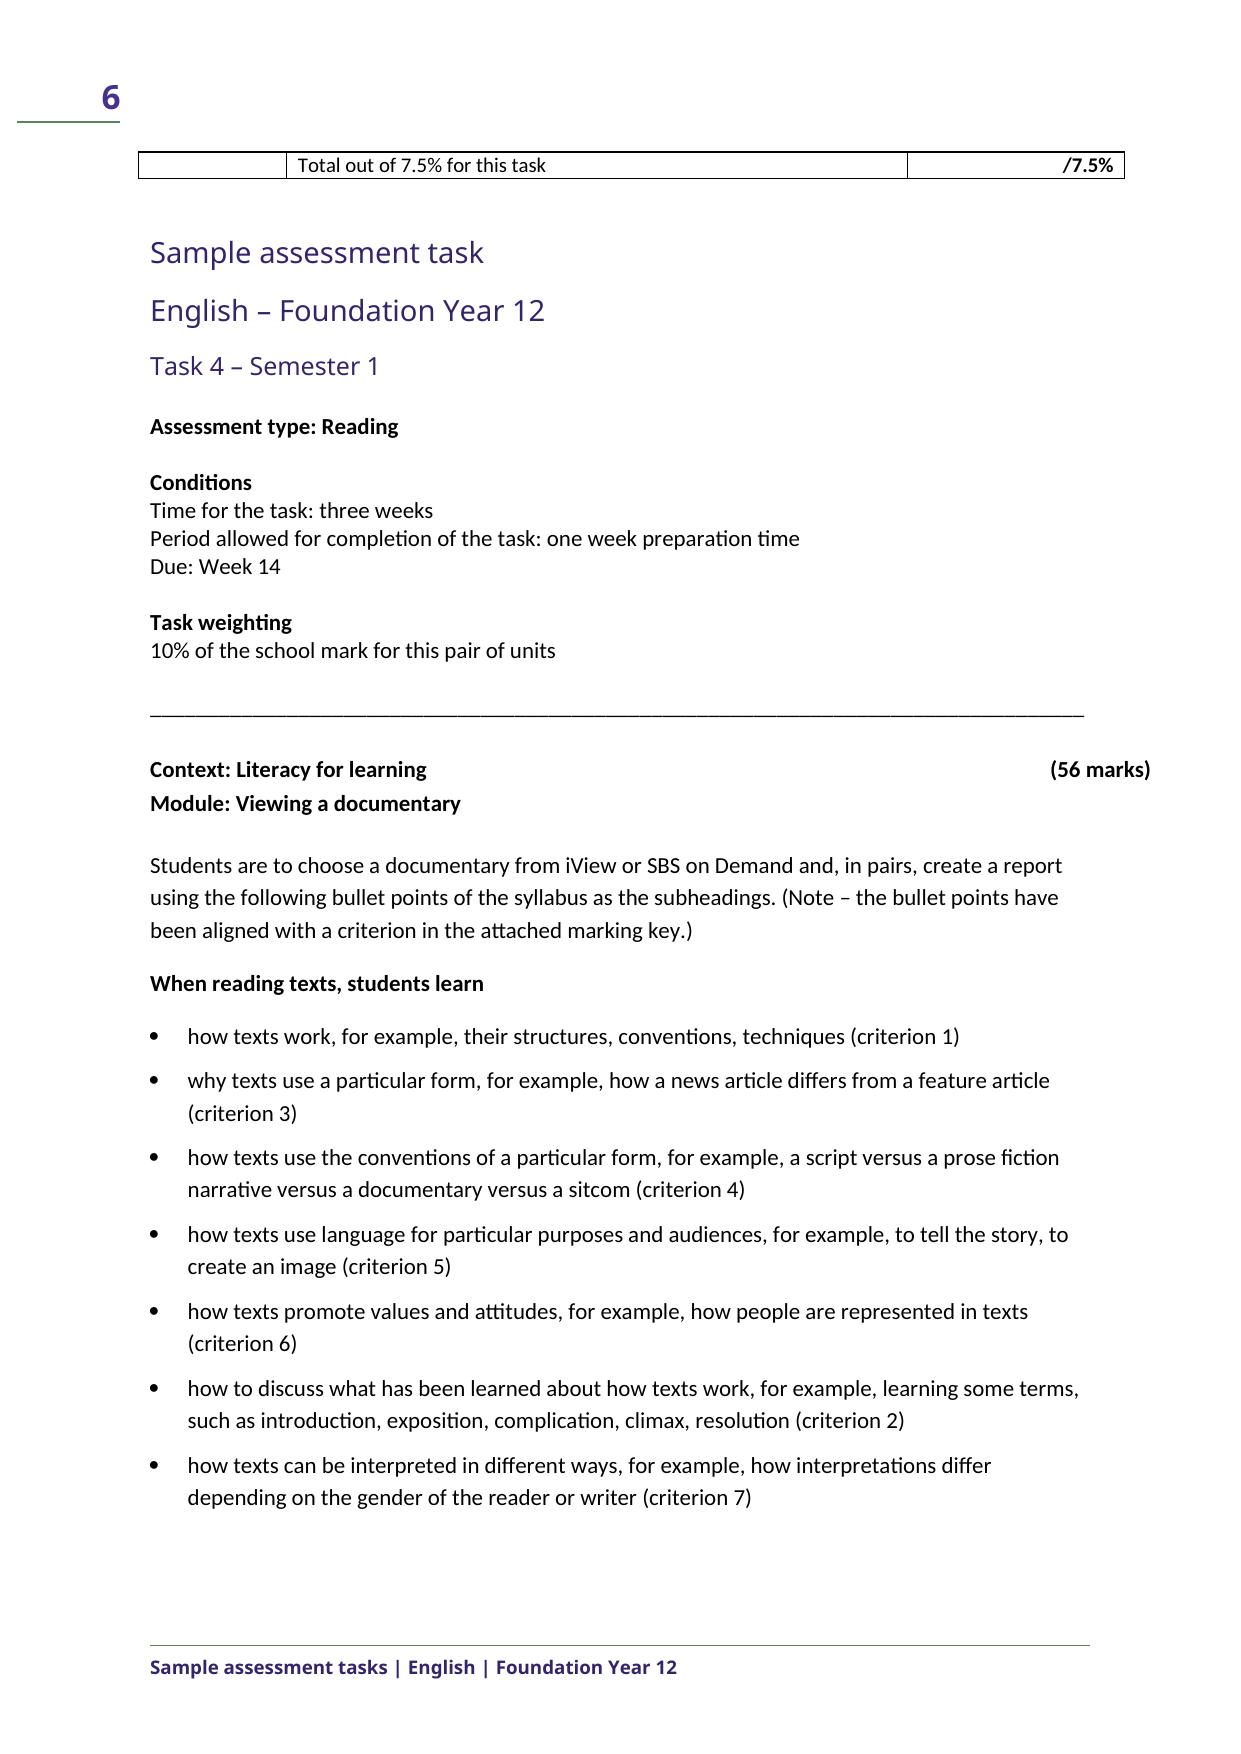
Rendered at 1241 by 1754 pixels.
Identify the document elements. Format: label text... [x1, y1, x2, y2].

text Students are to choose a documentary from iView or SBS on Demand and, in pairs, create a report using the following bullet points of the syllabus as the subheadings. (Note – the bullet points have been aligned with a criterion in the attached marking key.) [150, 851, 1090, 944]
list how texts use language for particular purposes and audiences, for example, to tell the story, to create an image (criterion 5) [150, 1220, 1090, 1280]
text When reading texts, students learn [150, 969, 1090, 997]
table_cell Total out of 7.5% for this task [287, 153, 907, 178]
list why texts use a particular form, for example, how a news article differs from a feature article (criterion 3) [150, 1066, 1090, 1127]
subtitle Sample assessment task [150, 232, 1090, 272]
list how texts can be interpreted in different ways, for example, how interpretations differ depending on the gender of the reader or writer (criterion 7) [150, 1451, 1090, 1511]
text Assessment type: Reading [150, 412, 1093, 440]
list how to discuss what has been learned about how texts work, for example, learning some terms, such as introduction, exposition, complication, climax, resolution (criterion 2) [150, 1374, 1090, 1434]
list how texts work, for example, their structures, conventions, techniques (criterion 1) [150, 1022, 1090, 1050]
subtitle Task 4 – Semester 1 [150, 348, 1090, 382]
subtitle English – Foundation Year 12 [150, 290, 1090, 330]
table_cell /7.5% [908, 153, 1124, 178]
text Task weighting [150, 608, 1093, 636]
text Conditions [150, 468, 1093, 496]
table_cell [139, 153, 286, 178]
text Due: Week 14 [150, 552, 1093, 580]
text Module: Viewing a documentary [150, 789, 1090, 817]
text __________________________________________________________________________________ [150, 692, 1093, 721]
list how texts use the conventions of a particular form, for example, a script versus a prose fiction narrative versus a documentary versus a sitcom (criterion 4) [150, 1143, 1090, 1203]
text 10% of the school mark for this pair of units [150, 636, 1093, 664]
list how texts promote values and attitudes, for example, how people are represented in texts (criterion 6) [150, 1297, 1090, 1357]
text Period allowed for completion of the task: one week preparation time [150, 524, 1093, 552]
text Time for the task: three weeks [150, 496, 1093, 524]
text Context: Literacy for learning (56 marks) [150, 755, 1090, 783]
